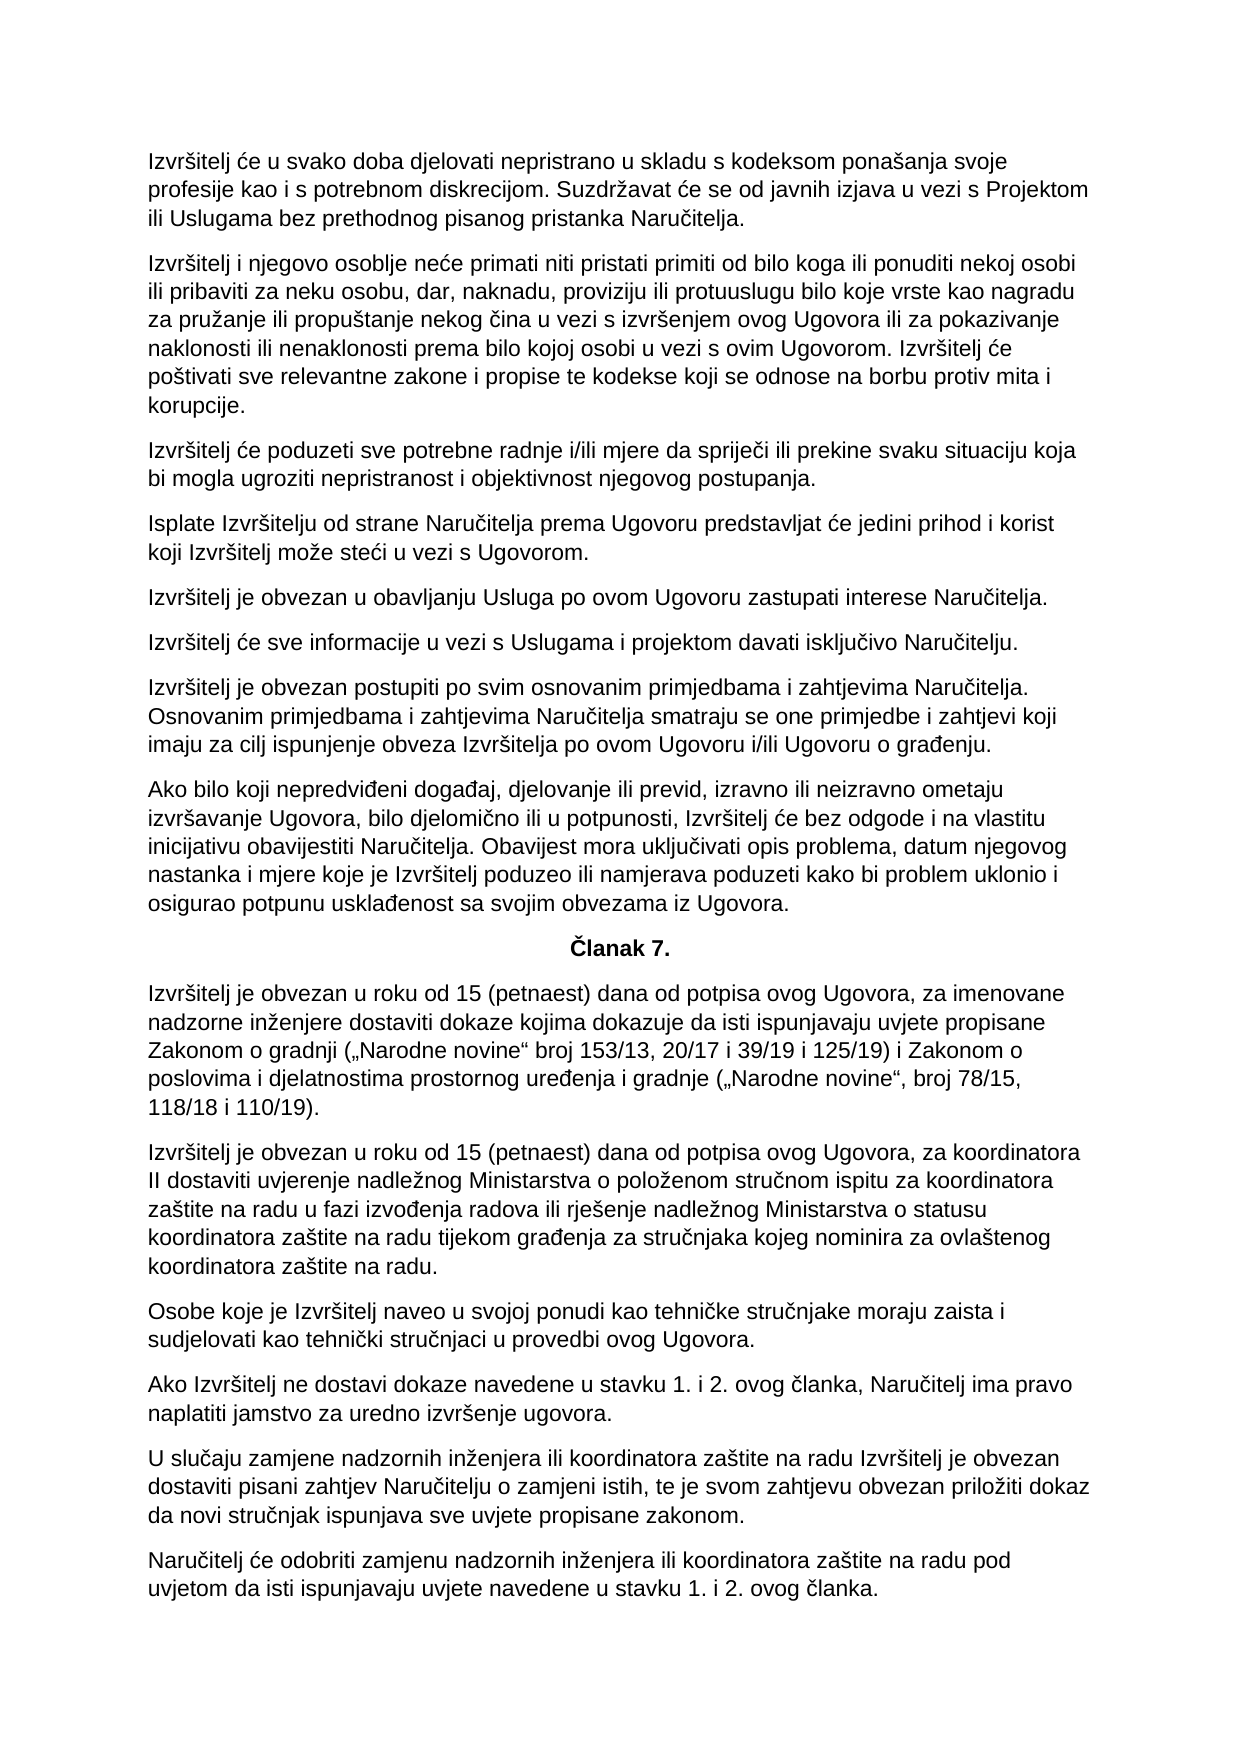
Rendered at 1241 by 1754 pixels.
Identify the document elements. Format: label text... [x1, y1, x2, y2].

text Izvršitelj će sve informacije u vezi s Uslugama i projektom davati isključivo Naručitelju. [148, 629, 1093, 655]
text U slučaju zamjene nadzornih inženjera ili koordinatora zaštite na radu Izvršitelj je obvezan dostaviti pisani zahtjev Naručitelju o zamjeni istih, te je svom zahtjevu obvezan priložiti dokaz da novi stručnjak ispunjava sve uvjete propisane zakonom. [148, 1445, 1093, 1528]
text Izvršitelj i njegovo osoblje neće primati niti pristati primiti od bilo koga ili ponuditi nekoj osobi ili pribaviti za neku osobu, dar, naknadu, proviziju ili protuuslugu bilo koje vrste kao nagradu za pružanje ili propuštanje nekog čina u vezi s izvršenjem ovog Ugovora ili za pokazivanje naklonosti ili nenaklonosti prema bilo kojoj osobi u vezi s ovim Ugovorom. Izvršitelj će poštivati sve relevantne zakone i propise te kodekse koji se odnose na borbu protiv mita i korupcije. [148, 249, 1093, 418]
text Izvršitelj je obvezan u roku od 15 (petnaest) dana od potpisa ovog Ugovora, za koordinatora II dostaviti uvjerenje nadležnog Ministarstva o položenom stručnom ispitu za koordinatora zaštite na radu u fazi izvođenja radova ili rješenje nadležnog Ministarstva o statusu koordinatora zaštite na radu tijekom građenja za stručnjaka kojeg nominira za ovlaštenog koordinatora zaštite na radu. [148, 1139, 1093, 1279]
text Ako bilo koji nepredviđeni događaj, djelovanje ili previd, izravno ili neizravno ometaju izvršavanje Ugovora, bilo djelomično ili u potpunosti, Izvršitelj će bez odgode i na vlastitu inicijativu obavijestiti Naručitelja. Obavijest mora uključivati opis problema, datum njegovog nastanka i mjere koje je Izvršitelj poduzeo ili namjerava poduzeti kako bi problem uklonio i osigurao potpunu usklađenost sa svojim obvezama iz Ugovora. [148, 776, 1093, 916]
text Osobe koje je Izvršitelj naveo u svojoj ponudi kao tehničke stručnjake moraju zaista i sudjelovati kao tehnički stručnjaci u provedbi ovog Ugovora. [148, 1298, 1093, 1353]
text Isplate Izvršitelju od strane Naručitelja prema Ugovoru predstavljat će jedini prihod i korist koji Izvršitelj može steći u vezi s Ugovorom. [148, 510, 1093, 565]
text Izvršitelj je obvezan u obavljanju Usluga po ovom Ugovoru zastupati interese Naručitelja. [148, 584, 1093, 610]
text Izvršitelj je obvezan u roku od 15 (petnaest) dana od potpisa ovog Ugovora, za imenovane nadzorne inženjere dostaviti dokaze kojima dokazuje da isti ispunjavaju uvjete propisane Zakonom o gradnji („Narodne novine“ broj 153/13, 20/17 i 39/19 i 125/19) i Zakonom o poslovima i djelatnostima prostornog uređenja i gradnje („Narodne novine“, broj 78/15, 118/18 i 110/19). [148, 980, 1093, 1120]
text Izvršitelj je obvezan postupiti po svim osnovanim primjedbama i zahtjevima Naručitelja. Osnovanim primjedbama i zahtjevima Naručitelja smatraju se one primjedbe i zahtjevi koji imaju za cilj ispunjenje obveza Izvršitelja po ovom Ugovoru i/ili Ugovoru o građenju. [148, 674, 1093, 757]
text Naručitelj će odobriti zamjenu nadzornih inženjera ili koordinatora zaštite na radu pod uvjetom da isti ispunjavaju uvjete navedene u stavku 1. i 2. ovog članka. [148, 1547, 1093, 1602]
text Izvršitelj će u svako doba djelovati nepristrano u skladu s kodeksom ponašanja svoje profesije kao i s potrebnom diskrecijom. Suzdržavat će se od javnih izjava u vezi s Projektom ili Uslugama bez prethodnog pisanog pristanka Naručitelja. [148, 148, 1093, 231]
text Ako Izvršitelj ne dostavi dokaze navedene u stavku 1. i 2. ovog članka, Naručitelj ima pravo naplatiti jamstvo za uredno izvršenje ugovora. [148, 1371, 1093, 1426]
text Članak 7. [148, 935, 1093, 961]
text Izvršitelj će poduzeti sve potrebne radnje i/ili mjere da spriječi ili prekine svaku situaciju koja bi mogla ugroziti nepristranost i objektivnost njegovog postupanja. [148, 437, 1093, 492]
